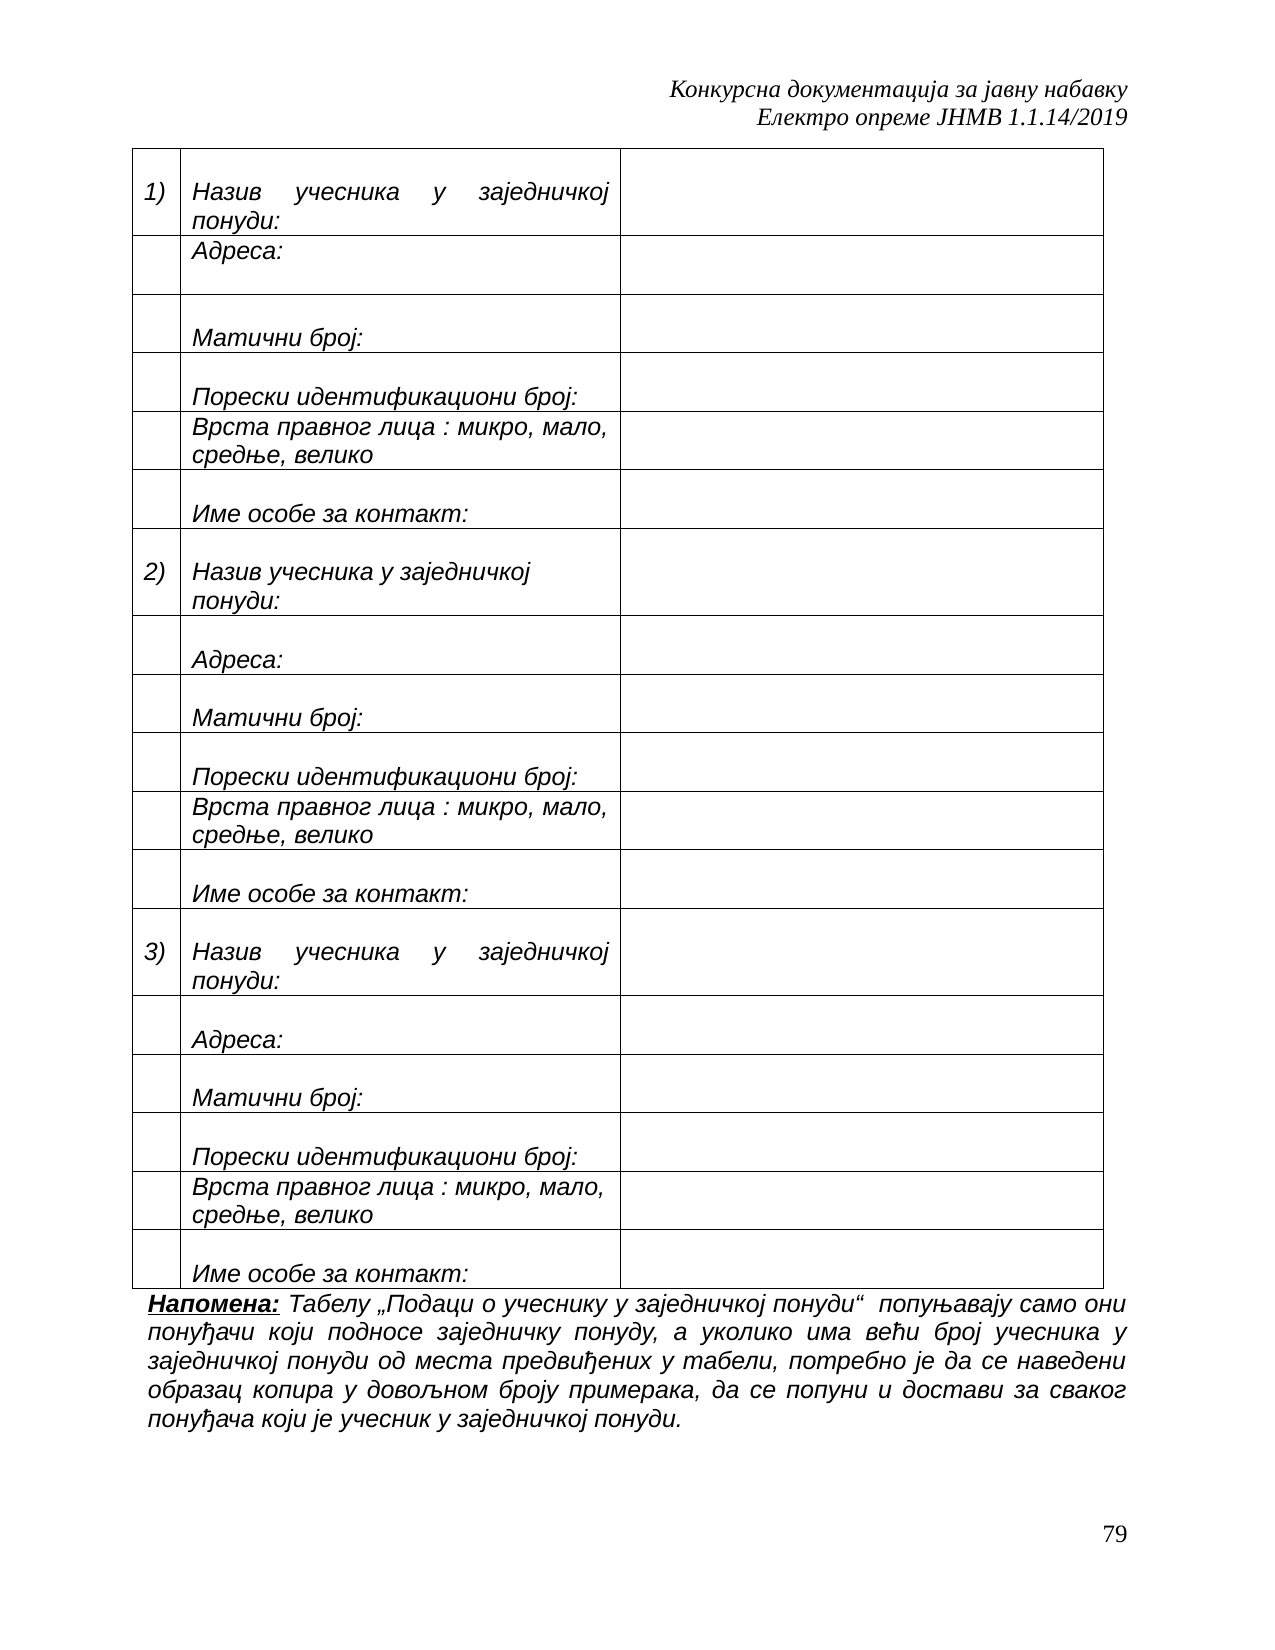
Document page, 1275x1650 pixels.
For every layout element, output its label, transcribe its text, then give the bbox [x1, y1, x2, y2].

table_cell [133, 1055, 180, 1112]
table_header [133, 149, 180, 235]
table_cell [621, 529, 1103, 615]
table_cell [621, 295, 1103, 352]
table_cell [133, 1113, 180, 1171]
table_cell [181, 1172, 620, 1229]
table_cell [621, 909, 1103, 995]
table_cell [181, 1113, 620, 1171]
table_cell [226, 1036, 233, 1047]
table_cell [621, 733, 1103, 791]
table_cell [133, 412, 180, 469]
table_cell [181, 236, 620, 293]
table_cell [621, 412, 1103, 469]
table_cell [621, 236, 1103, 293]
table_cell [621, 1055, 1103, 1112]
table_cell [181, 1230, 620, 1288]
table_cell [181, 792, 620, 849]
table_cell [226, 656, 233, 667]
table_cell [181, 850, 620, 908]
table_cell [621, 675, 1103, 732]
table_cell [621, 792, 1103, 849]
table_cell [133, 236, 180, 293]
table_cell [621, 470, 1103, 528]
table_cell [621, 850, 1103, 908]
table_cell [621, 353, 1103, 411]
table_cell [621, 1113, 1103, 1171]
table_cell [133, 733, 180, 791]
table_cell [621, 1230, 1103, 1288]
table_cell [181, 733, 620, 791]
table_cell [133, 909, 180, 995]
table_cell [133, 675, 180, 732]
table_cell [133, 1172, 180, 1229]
text Напомена: Табелу „Подаци о учеснику у заједничкој понуди“ попуњавају само они понуђачи који подносе заједничку понуду, а уколико има већи број учесника у заједничкој понуди од места предвиђених у табели, потребно је да се наведени образац копира у довољном броју примерака, да се попуни и достави за сваког понуђача који је учесник у заједничкој понуди. [148, 1289, 1127, 1432]
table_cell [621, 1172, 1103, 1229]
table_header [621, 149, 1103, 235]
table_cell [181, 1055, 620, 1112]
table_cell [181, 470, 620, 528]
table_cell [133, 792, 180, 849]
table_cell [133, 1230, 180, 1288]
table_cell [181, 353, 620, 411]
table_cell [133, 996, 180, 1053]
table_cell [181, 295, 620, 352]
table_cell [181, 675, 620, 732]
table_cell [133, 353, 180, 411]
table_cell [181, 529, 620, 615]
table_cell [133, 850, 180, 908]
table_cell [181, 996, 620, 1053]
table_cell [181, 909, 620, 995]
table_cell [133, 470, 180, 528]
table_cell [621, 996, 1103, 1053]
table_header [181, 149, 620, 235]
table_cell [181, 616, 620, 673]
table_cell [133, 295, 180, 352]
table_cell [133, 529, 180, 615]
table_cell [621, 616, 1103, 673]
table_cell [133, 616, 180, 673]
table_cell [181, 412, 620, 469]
